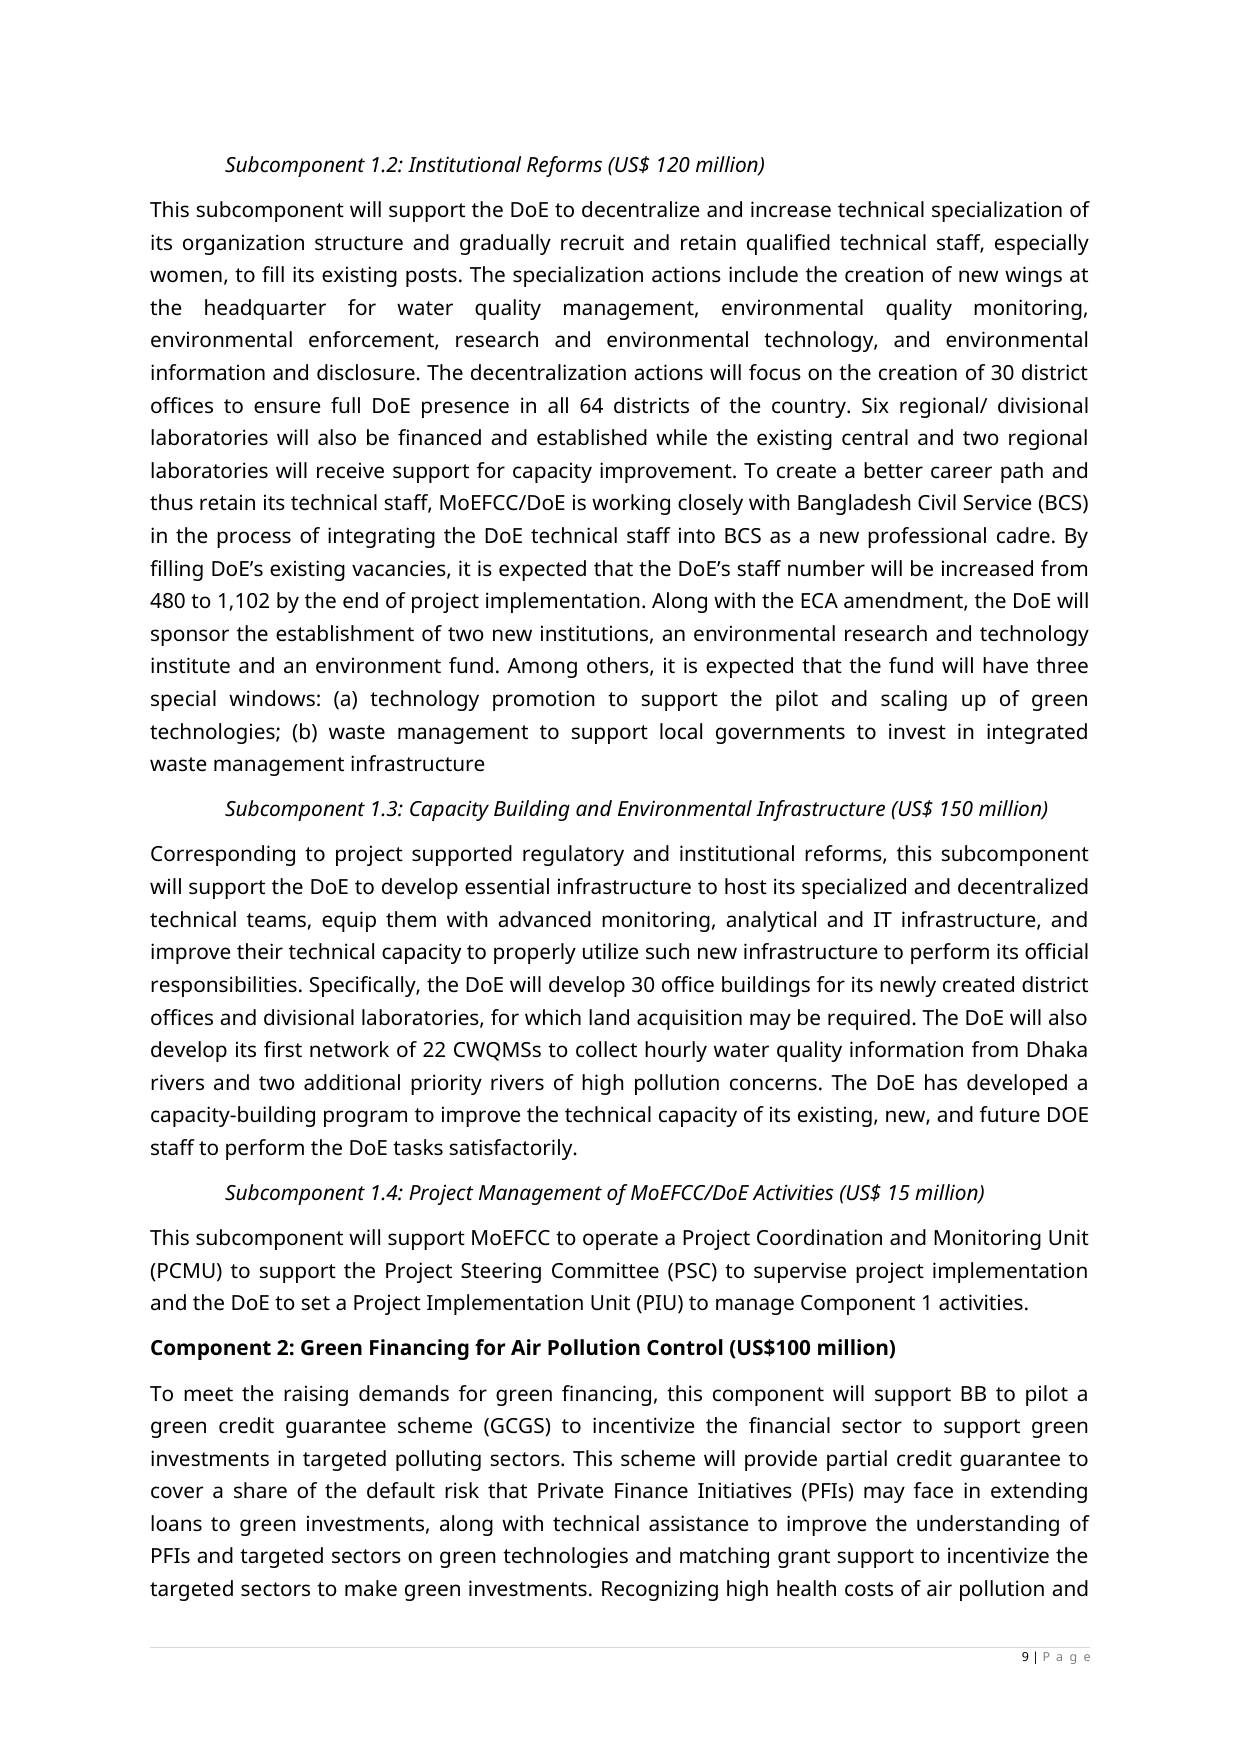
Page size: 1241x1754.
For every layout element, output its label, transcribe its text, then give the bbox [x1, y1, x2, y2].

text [150, 1379, 1090, 1603]
text Component 2: Green Financing for Air Pollution Control (US$100 million) [150, 1333, 1090, 1362]
text Subcomponent 1.4: Project Management of MoEFCC/DoE Activities (US$ 15 million) [150, 1178, 1090, 1207]
text This subcomponent will support the DoE to decentralize and increase technical specialization of its organization structure and gradually recruit and retain qualified technical staff, especially women, to fill its existing posts. The specialization actions include the creation of new wings at the headquarter for water quality management, environmental quality monitoring, environmental enforcement, research and environmental technology, and environmental information and disclosure. The decentralization actions will focus on the creation of 30 district offices to ensure full DoE presence in all 64 districts of the country. Six regional/ divisional laboratories will also be financed and established while the existing central and two regional laboratories will receive support for capacity improvement. To create a better career path and thus retain its technical staff, MoEFCC/DoE is working closely with Bangladesh Civil Service (BCS) in the process of integrating the DoE technical staff into BCS as a new professional cadre. By filling DoE’s existing vacancies, it is expected that the DoE’s staff number will be increased from 480 to 1,102 by the end of project implementation. Along with the ECA amendment, the DoE will sponsor the establishment of two new institutions, an environmental research and technology institute and an environment fund. Among others, it is expected that the fund will have three special windows: (a) technology promotion to support the pilot and scaling up of green technologies; (b) waste management to support local governments to invest in integrated waste management infrastructure [150, 195, 1090, 778]
text This subcomponent will support MoEFCC to operate a Project Coordination and Monitoring Unit (PCMU) to support the Project Steering Committee (PSC) to supervise project implementation and the DoE to set a Project Implementation Unit (PIU) to manage Component 1 activities. [150, 1223, 1090, 1317]
text Subcomponent 1.3: Capacity Building and Environmental Infrastructure (US$ 150 million) [150, 794, 1090, 823]
text Subcomponent 1.2: Institutional Reforms (US$ 120 million) [150, 150, 1090, 178]
text Corresponding to project supported regulatory and institutional reforms, this subcomponent will support the DoE to develop essential infrastructure to host its specialized and decentralized technical teams, equip them with advanced monitoring, analytical and IT infrastructure, and improve their technical capacity to properly utilize such new infrastructure to perform its official responsibilities. Specifically, the DoE will develop 30 office buildings for its newly created district offices and divisional laboratories, for which land acquisition may be required. The DoE will also develop its first network of 22 CWQMSs to collect hourly water quality information from Dhaka rivers and two additional priority rivers of high pollution concerns. The DoE has developed a capacity-building program to improve the technical capacity of its existing, new, and future DOE staff to perform the DoE tasks satisfactorily. [150, 839, 1090, 1161]
